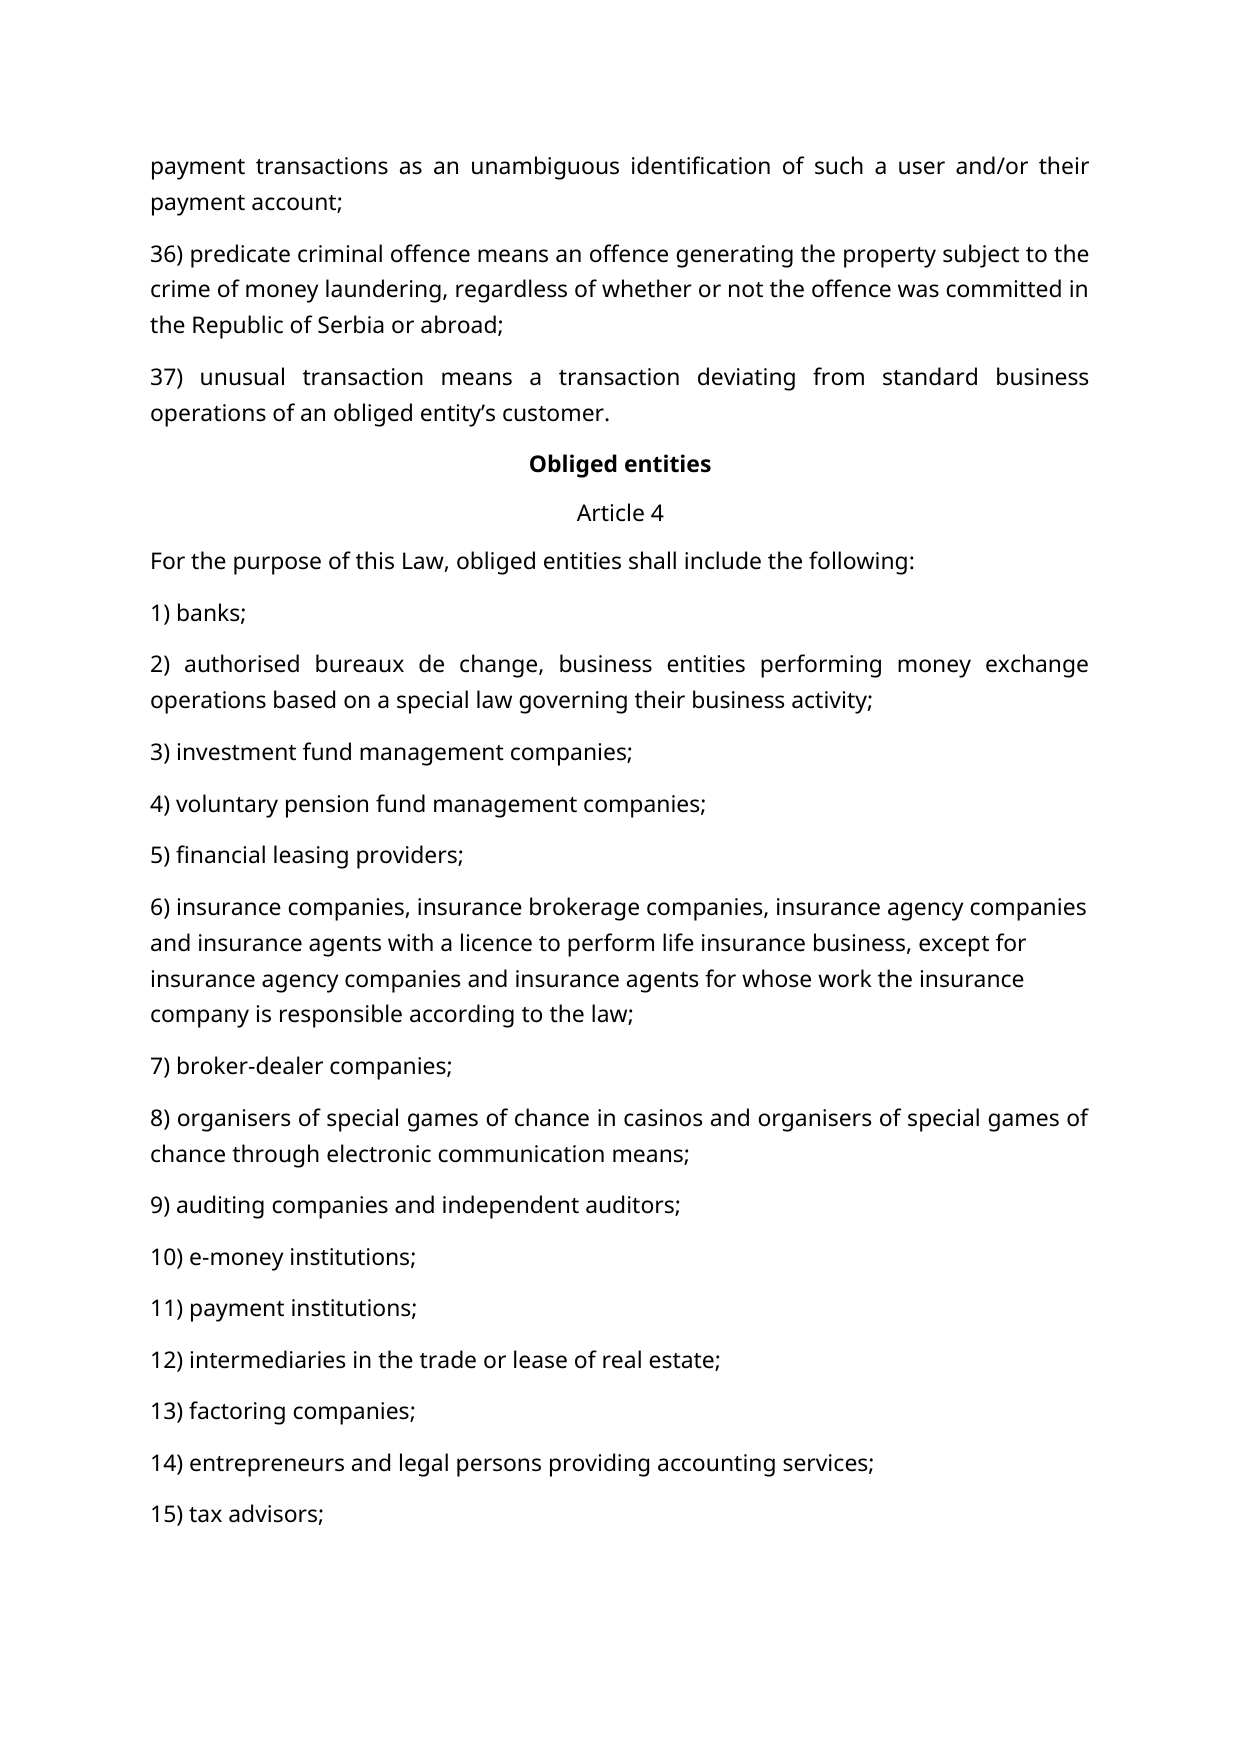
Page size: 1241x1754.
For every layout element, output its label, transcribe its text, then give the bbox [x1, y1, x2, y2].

text 1) banks; [150, 597, 1090, 628]
text 13) factoring companies; [150, 1395, 1090, 1427]
text Obliged entities [150, 448, 1090, 480]
text 8) organisers of special games of chance in casinos and organisers of special games of chance through electronic communication means; [150, 1102, 1090, 1169]
text 6) insurance companies, insurance brokerage companies, insurance agency companies and insurance agents with a licence to perform life insurance business, except for insurance agency companies and insurance agents for whose work the insurance company is responsible according to the law; [150, 891, 1090, 1030]
text Article 4 [150, 497, 1090, 528]
text 15) tax advisors; [150, 1498, 1090, 1530]
text 5) financial leasing providers; [150, 839, 1090, 870]
text 14) entrepreneurs and legal persons providing accounting services; [150, 1447, 1090, 1478]
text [150, 150, 1090, 217]
text 10) e-money institutions; [150, 1241, 1090, 1272]
text 4) voluntary pension fund management companies; [150, 787, 1090, 819]
text 3) investment fund management companies; [150, 736, 1090, 767]
text 11) payment institutions; [150, 1292, 1090, 1323]
text 37) unusual transaction means a transaction deviating from standard business operations of an obliged entity’s customer. [150, 361, 1090, 428]
text 36) predicate criminal offence means an offence generating the property subject to the crime of money laundering, regardless of whether or not the offence was committed in the Republic of Serbia or abroad; [150, 237, 1090, 341]
text 9) auditing companies and independent auditors; [150, 1189, 1090, 1220]
text 12) intermediaries in the trade or lease of real estate; [150, 1344, 1090, 1375]
text For the purpose of this Law, obliged entities shall include the following: [150, 545, 1090, 577]
text 2) authorised bureaux de change, business entities performing money exchange operations based on a special law governing their business activity; [150, 648, 1090, 716]
text 7) broker-dealer companies; [150, 1050, 1090, 1081]
